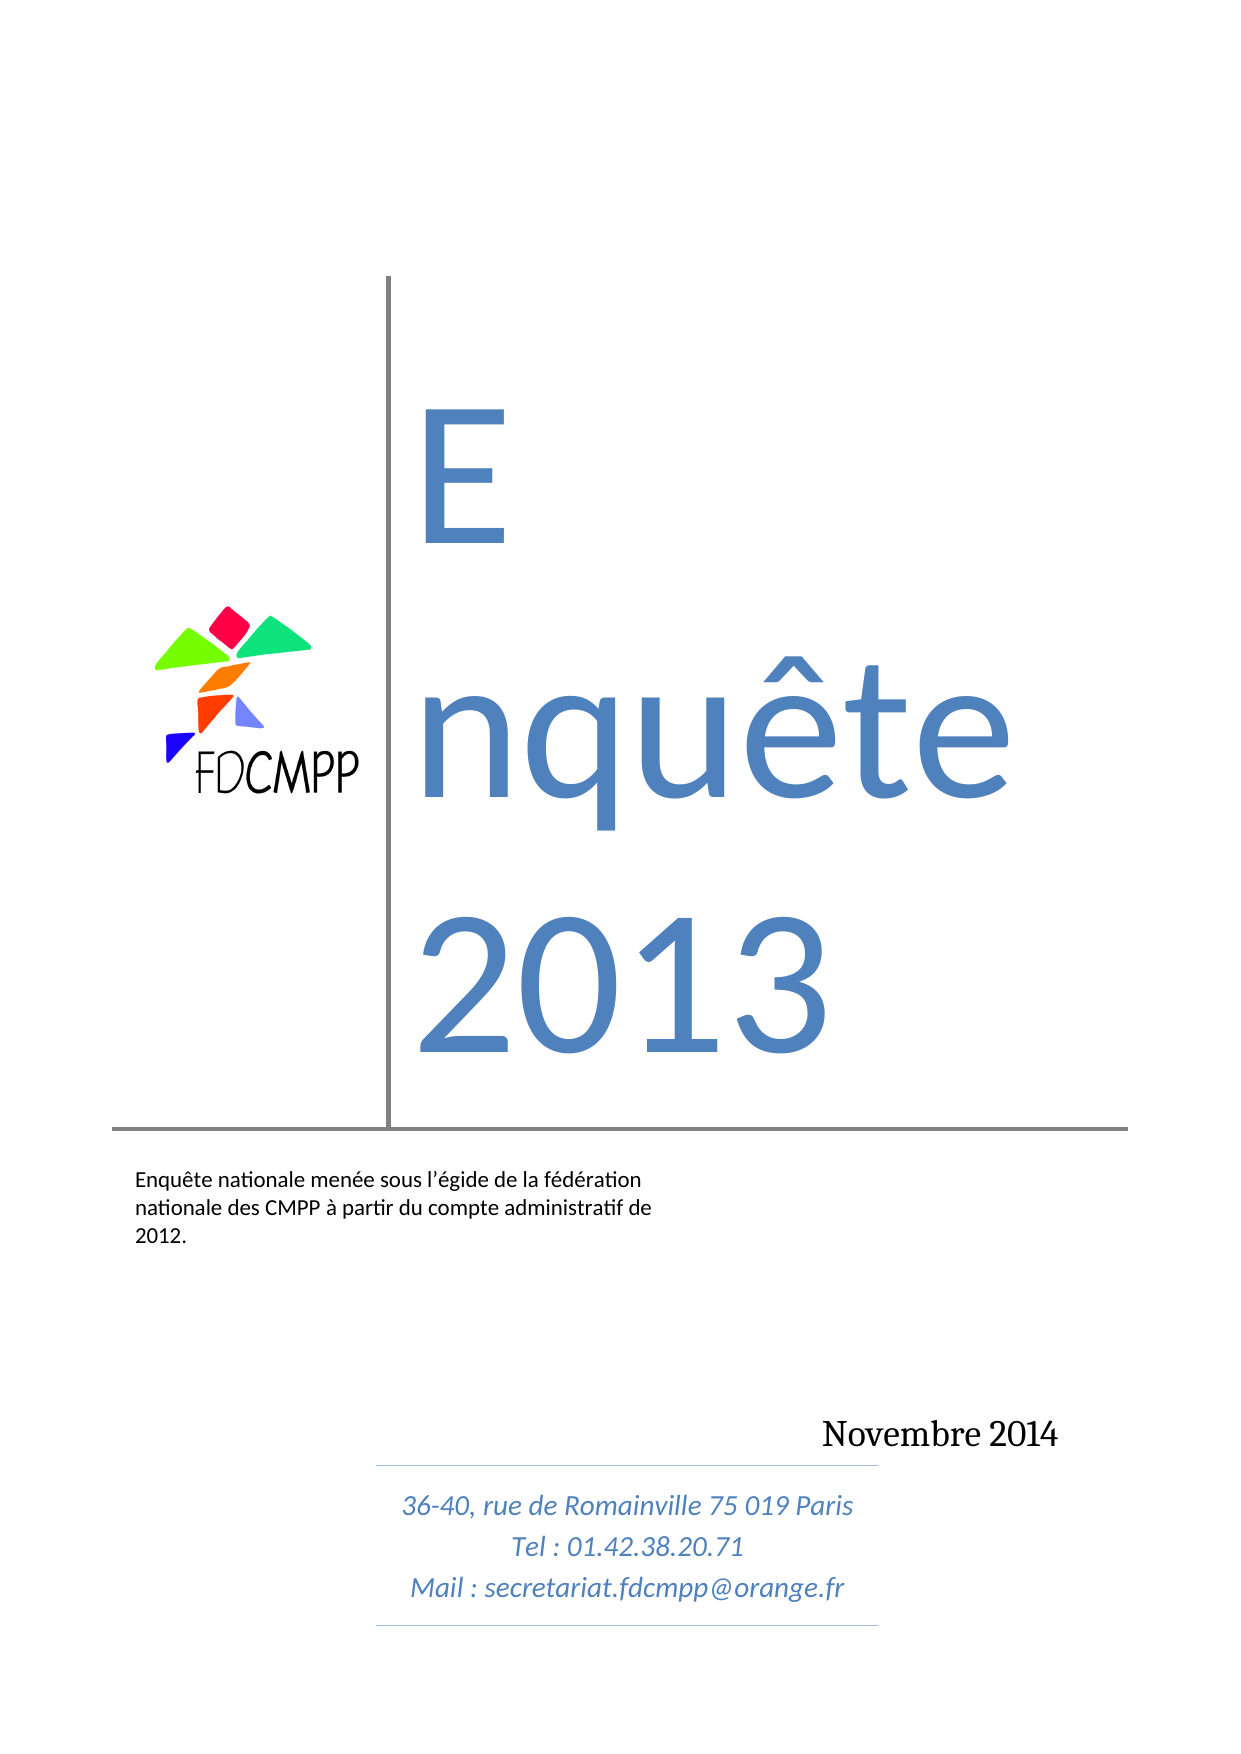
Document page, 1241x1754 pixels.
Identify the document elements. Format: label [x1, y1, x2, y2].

picture [134, 586, 378, 817]
